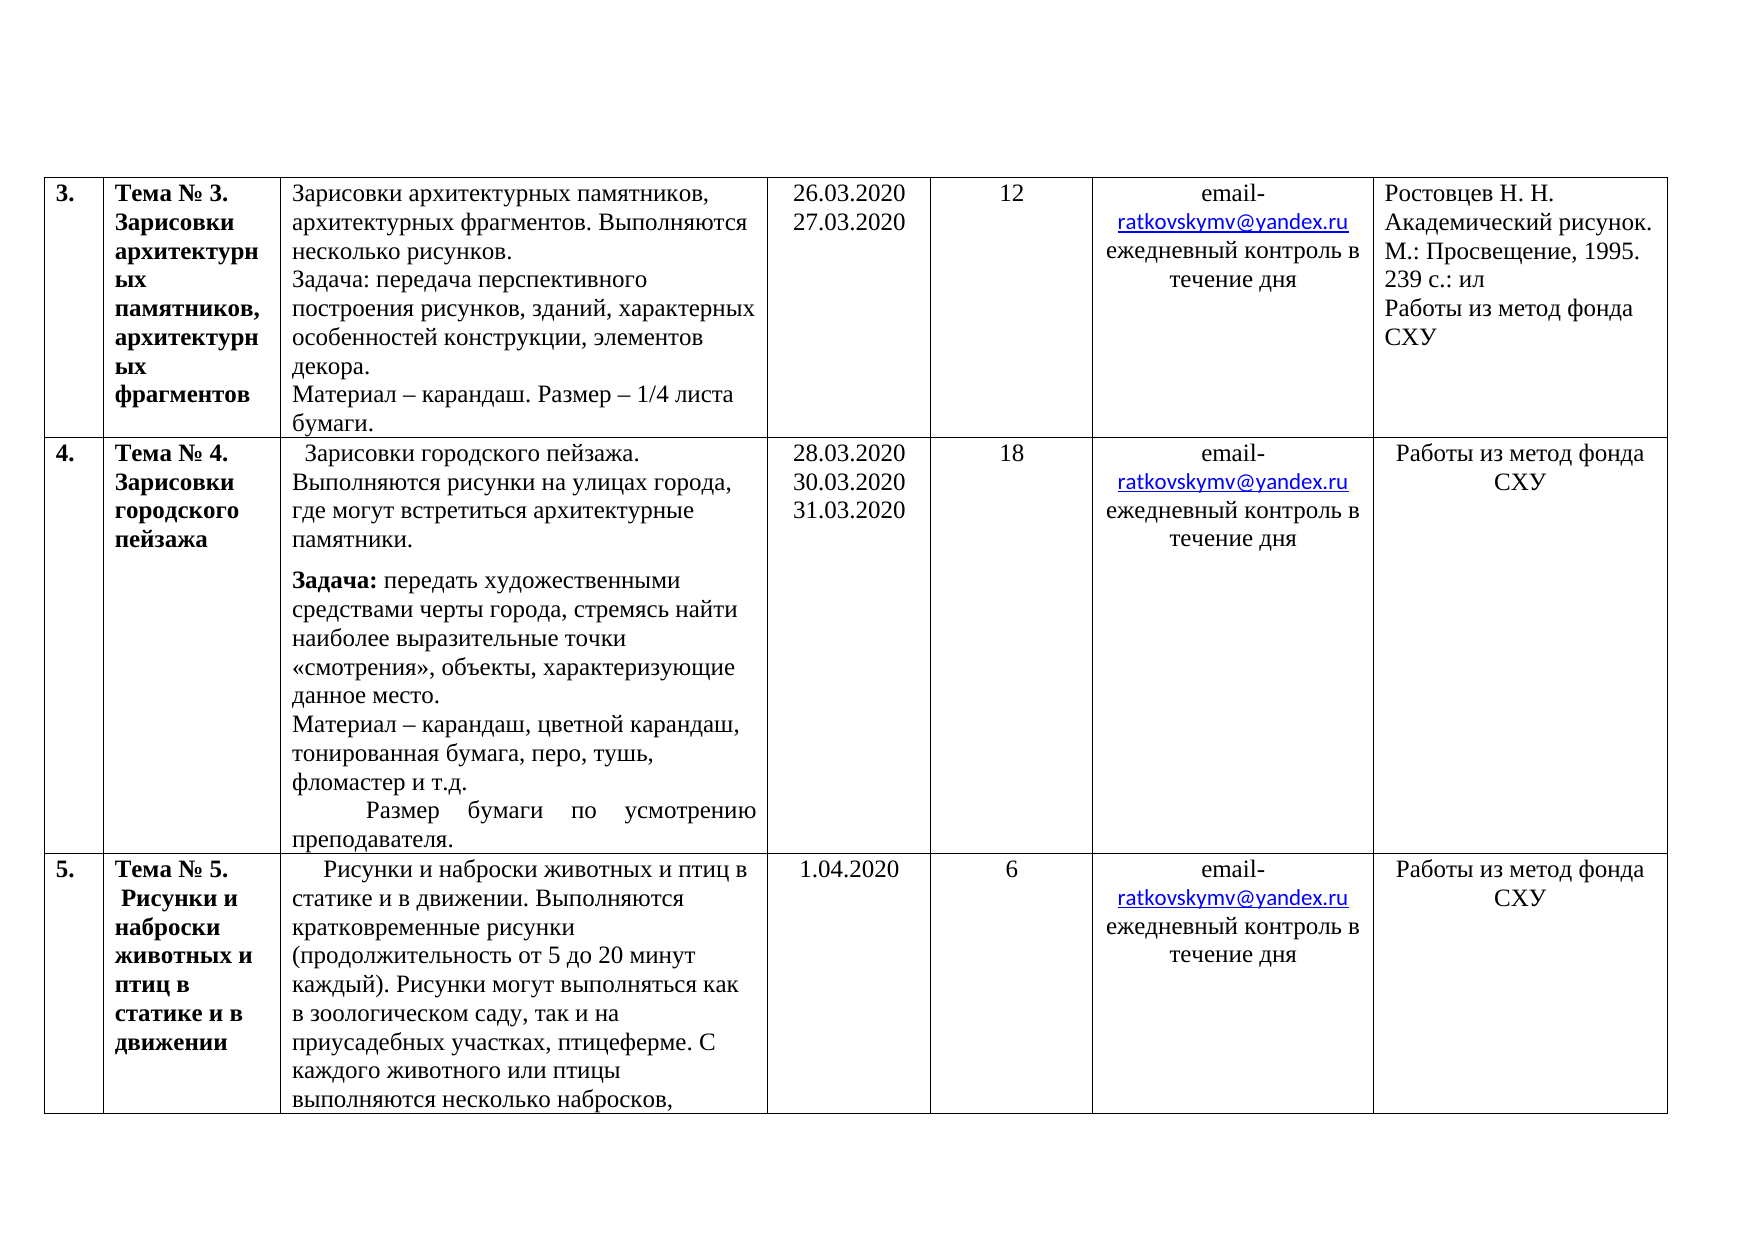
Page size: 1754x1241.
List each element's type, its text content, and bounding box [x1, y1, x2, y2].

table_cell Работы из метод фонда СХУ [1374, 438, 1667, 853]
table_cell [281, 854, 767, 1113]
table_cell email- ratkovskymv@yandex.ru ежедневный контроль в течение дня [1093, 438, 1373, 853]
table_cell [1374, 854, 1667, 1113]
table_cell 26.03.2020 27.03.2020 [768, 178, 930, 437]
table_cell 3. [45, 178, 103, 437]
table_cell Зарисовки архитектурных памятников, архитектурных фрагментов. Выполняются несколько рисунков. Задача: передача перспективного построения рисунков, зданий, характерных особенностей конструкции, элементов декора. Материал – карандаш. Размер – 1/4 листа бумаги. [281, 178, 767, 437]
table_cell 28.03.2020 30.03.2020 31.03.2020 [768, 438, 930, 853]
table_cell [1093, 178, 1373, 437]
table_cell 1.04.2020 [768, 854, 930, 1113]
table_cell 12 [931, 178, 1092, 437]
table_cell 6 [931, 854, 1092, 1113]
table_cell 5. [45, 854, 103, 1113]
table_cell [1093, 854, 1373, 1113]
table_cell Зарисовки городского пейзажа. Выполняются рисунки на улицах города, где могут встретиться архитектурные памятники. Задача: передать художественными средствами черты города, стремясь найти наиболее выразительные точки «смотрения», объекты, характеризующие данное место. Материал – карандаш, цветной карандаш, тонированная бумага, перо, тушь, фломастер и т.д. Размер бумаги по усмотрению преподавателя. [281, 438, 767, 853]
table_cell Тема № 4. Зарисовки городского пейзажа [104, 438, 280, 853]
table_cell Ростовцев Н. Н. Академический рисунок. М.: Просвещение, 1995. 239 с.: ил Работы из метод фонда СХУ [1374, 178, 1667, 437]
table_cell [104, 854, 280, 1113]
table_cell 18 [931, 438, 1092, 853]
table_cell Тема № 3. Зарисовки архитектурных памятников, архитектурных фрагментов [104, 178, 280, 437]
table_cell 4. [45, 438, 103, 853]
